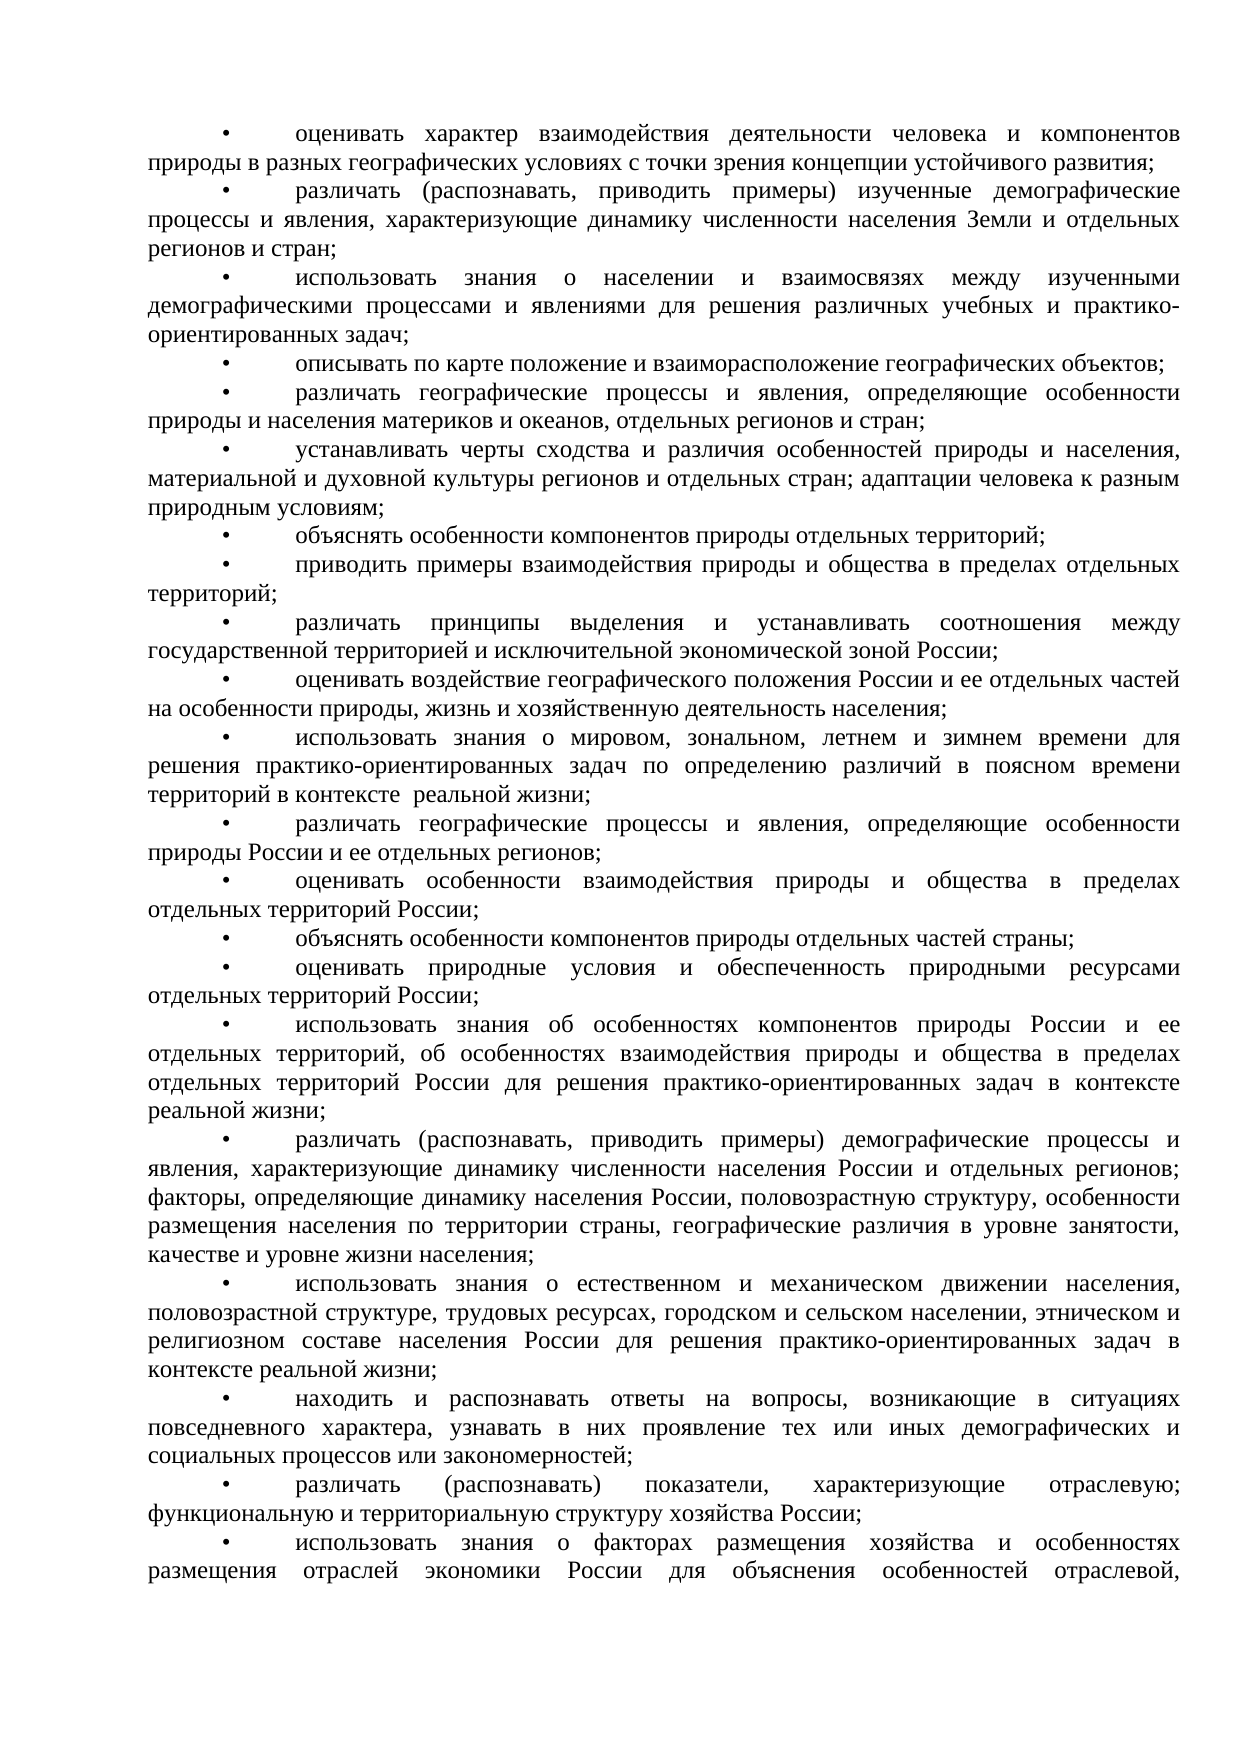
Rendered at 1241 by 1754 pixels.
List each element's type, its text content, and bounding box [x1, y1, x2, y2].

text • объяснять особенности компонентов природы отдельных территорий; [148, 521, 1181, 549]
text • оценивать природные условия и обеспеченность природными ресурсами отдельных территорий России; [148, 952, 1181, 1009]
text • устанавливать черты сходства и различия особенностей природы и населения, материальной и духовной культуры регионов и отдельных стран; адаптации человека к разным природным условиям; [148, 434, 1181, 521]
text • объяснять особенности компонентов природы отдельных частей страны; [148, 923, 1181, 952]
text • находить и распознавать ответы на вопросы, возникающие в ситуациях повседневного характера, узнавать в них проявление тех или иных демографических и социальных процессов или закономерностей; [148, 1383, 1181, 1469]
text • различать географические процессы и явления, определяющие особенности природы России и ее отдельных регионов; [148, 808, 1181, 866]
text • различать (распознавать) показатели, характеризующие отраслевую; функциональную и территориальную структуру хозяйства России; [148, 1469, 1181, 1527]
text • приводить примеры взаимодействия природы и общества в пределах отдельных территорий; [148, 549, 1181, 607]
text • использовать знания о мировом, зональном, летнем и зимнем времени для решения практико-ориентированных задач по определению различий в поясном времени территорий в контексте реальной жизни; [148, 722, 1181, 808]
text • использовать знания о населении и взаимосвязях между изученными демографическими процессами и явлениями для решения различных учебных и практико-ориентированных задач; [148, 262, 1181, 348]
text • различать географические процессы и явления, определяющие особенности природы и населения материков и океанов, отдельных регионов и стран; [148, 377, 1181, 434]
text • использовать знания о естественном и механическом движении населения, половозрастной структуре, трудовых ресурсах, городском и сельском населении, этническом и религиозном составе населения России для решения практико-ориентированных задач в контексте реальной жизни; [148, 1268, 1181, 1383]
text • оценивать воздействие географического положения России и ее отдельных частей на особенности природы, жизнь и хозяйственную деятельность населения; [148, 664, 1181, 722]
text • различать (распознавать, приводить примеры) демографические процессы и явления, характеризующие динамику численности населения России и отдельных регионов; факторы, определяющие динамику населения России, половозрастную структуру, особенности размещения населения по территории страны, географические различия в уровне занятости, качестве и уровне жизни населения; [148, 1124, 1181, 1268]
text • использовать знания об особенностях компонентов природы России и ее отдельных территорий, об особенностях взаимодействия природы и общества в пределах отдельных территорий России для решения практико-ориентированных задач в контексте реальной жизни; [148, 1009, 1181, 1124]
text • описывать по карте положение и взаиморасположение географических объектов; [148, 348, 1181, 377]
text • оценивать характер взаимодействия деятельности человека и компонентов природы в разных географических условиях с точки зрения концепции устойчивого развития; [148, 118, 1181, 176]
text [148, 1527, 1181, 1584]
text • различать принципы выделения и устанавливать соотношения между государственной территорией и исключительной экономической зоной России; [148, 607, 1181, 664]
text • оценивать особенности взаимодействия природы и общества в пределах отдельных территорий России; [148, 866, 1181, 923]
text • различать (распознавать, приводить примеры) изученные демографические процессы и явления, характеризующие динамику численности населения Земли и отдельных регионов и стран; [148, 176, 1181, 262]
